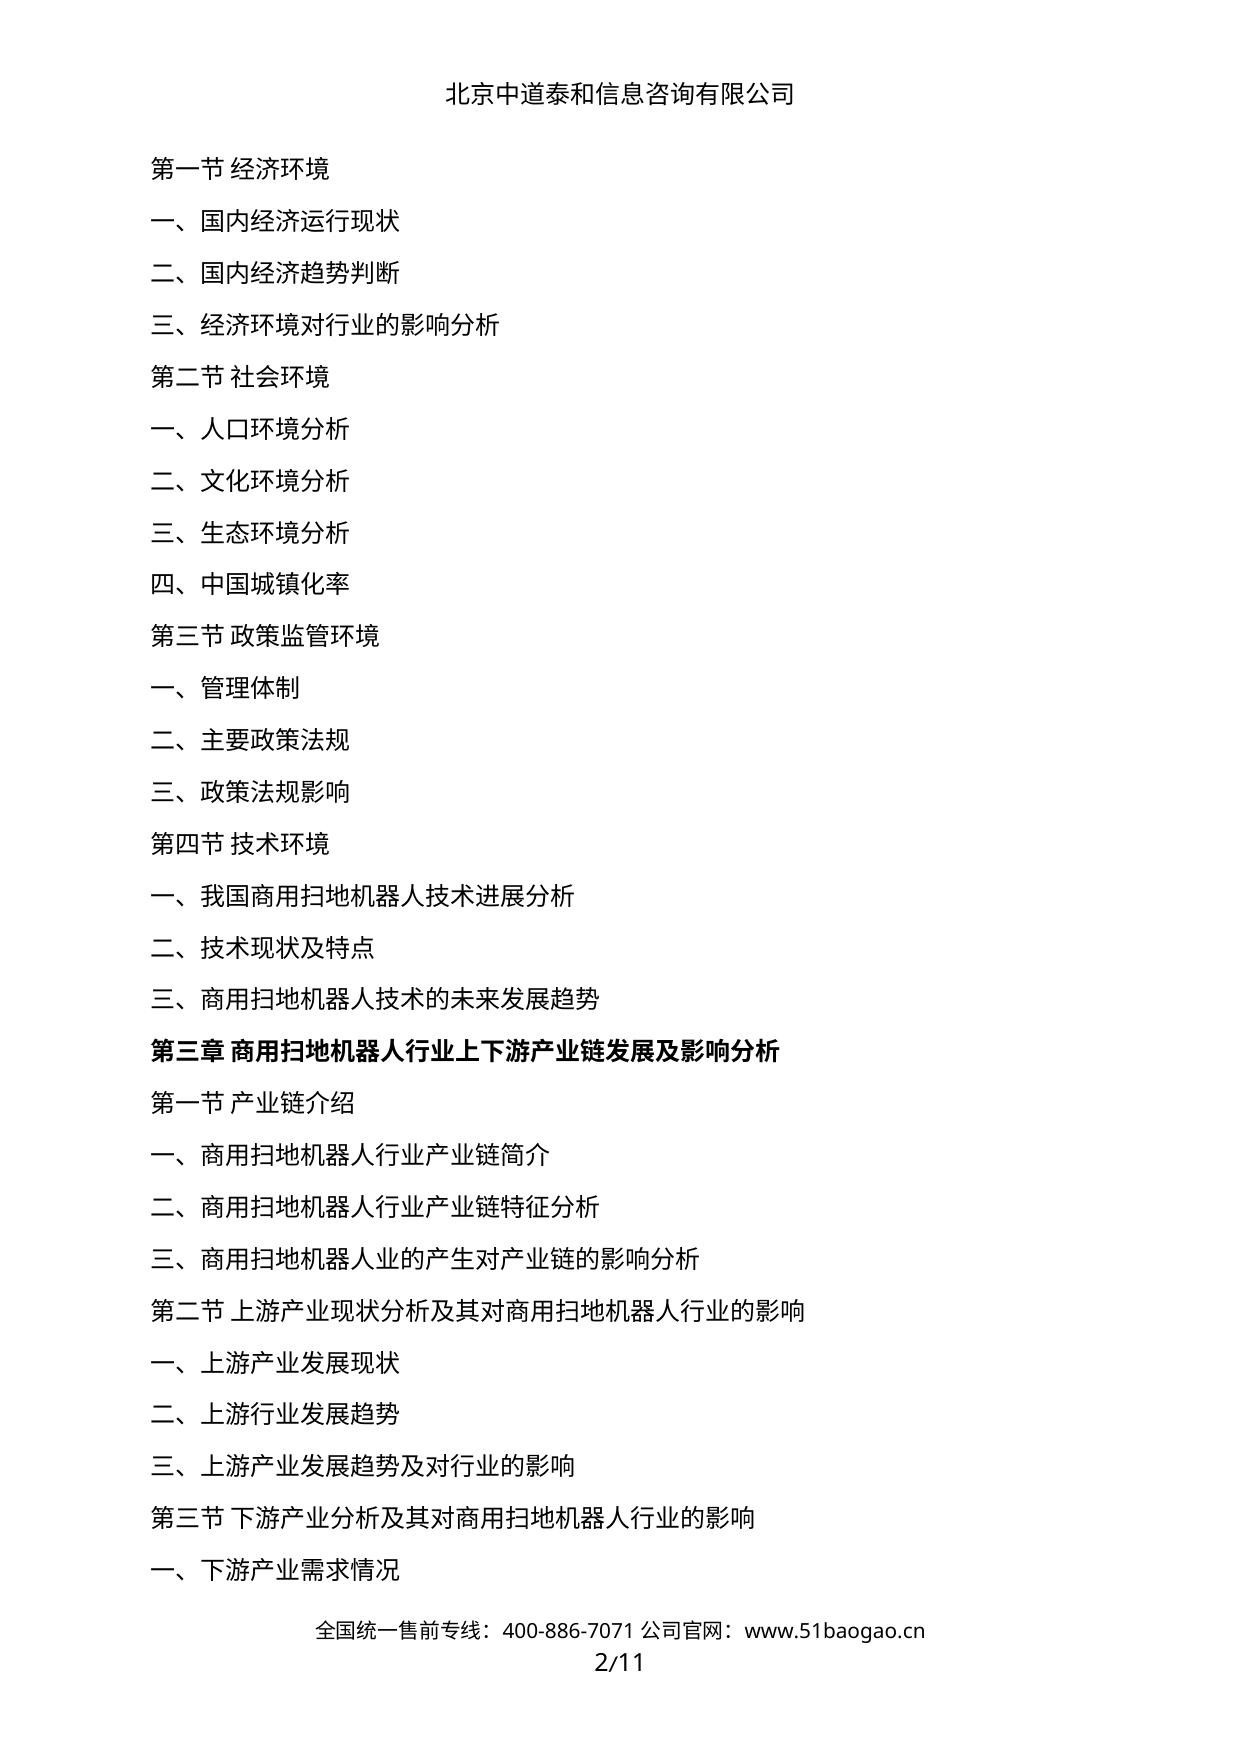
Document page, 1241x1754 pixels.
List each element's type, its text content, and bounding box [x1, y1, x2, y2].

text 二、上游行业发展趋势 [150, 1395, 1090, 1431]
text 第二节 社会环境 [150, 357, 1090, 394]
text 三、经济环境对行业的影响分析 [150, 306, 1090, 342]
text 一、管理体制 [150, 669, 1090, 705]
text 第二节 上游产业现状分析及其对商用扫地机器人行业的影响 [150, 1291, 1090, 1327]
text 第三章 商用扫地机器人行业上下游产业链发展及影响分析 [150, 1032, 1090, 1068]
text 一、上游产业发展现状 [150, 1343, 1090, 1379]
text 二、国内经济趋势判断 [150, 254, 1090, 290]
text 第四节 技术环境 [150, 824, 1090, 861]
text 三、生态环境分析 [150, 513, 1090, 549]
text 二、技术现状及特点 [150, 928, 1090, 964]
text 第一节 经济环境 [150, 150, 1090, 186]
text 一、商用扫地机器人行业产业链简介 [150, 1136, 1090, 1172]
text 一、人口环境分析 [150, 409, 1090, 446]
text 一、我国商用扫地机器人技术进展分析 [150, 876, 1090, 912]
text 第三节 政策监管环境 [150, 617, 1090, 653]
text 三、上游产业发展趋势及对行业的影响 [150, 1447, 1090, 1483]
text 一、国内经济运行现状 [150, 202, 1090, 238]
text 一、下游产业需求情况 [150, 1551, 1090, 1587]
text 第一节 产业链介绍 [150, 1084, 1090, 1120]
text 三、商用扫地机器人技术的未来发展趋势 [150, 980, 1090, 1016]
text 二、文化环境分析 [150, 461, 1090, 497]
text 二、商用扫地机器人行业产业链特征分析 [150, 1187, 1090, 1224]
text 四、中国城镇化率 [150, 565, 1090, 601]
text 第三节 下游产业分析及其对商用扫地机器人行业的影响 [150, 1499, 1090, 1535]
text 三、商用扫地机器人业的产生对产业链的影响分析 [150, 1239, 1090, 1276]
text 二、主要政策法规 [150, 721, 1090, 757]
text 三、政策法规影响 [150, 772, 1090, 809]
